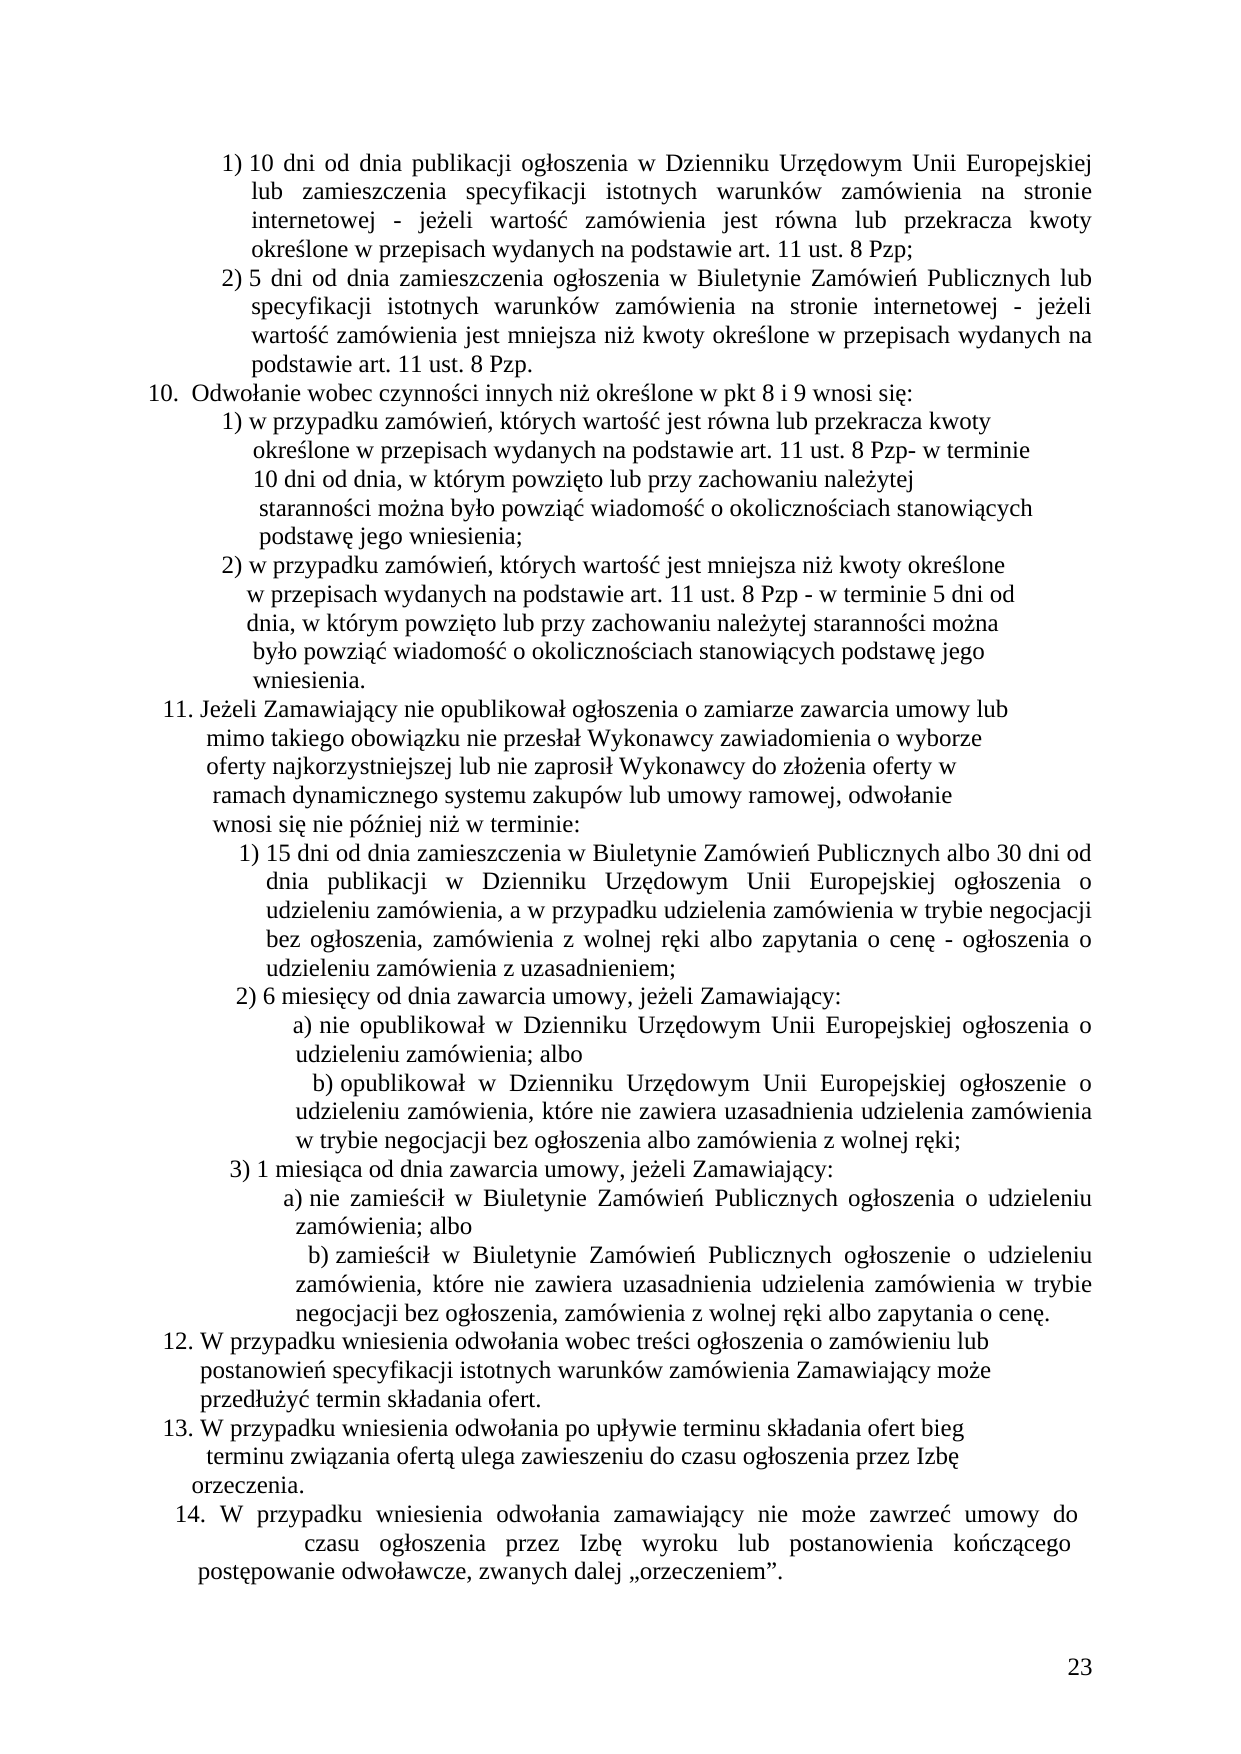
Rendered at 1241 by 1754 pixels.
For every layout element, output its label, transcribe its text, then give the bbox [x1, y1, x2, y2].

text 14. W przypadku wniesienia odwołania zamawiający nie może zawrzeć umowy do czasu ogłoszenia przez Izbę wyroku lub postanowienia kończącego postępowanie odwoławcze, zwanych dalej „orzeczeniem”. [148, 1499, 1093, 1585]
text 13. W przypadku wniesienia odwołania po upływie terminu składania ofert bieg [162, 1413, 1093, 1441]
text określone w przepisach wydanych na podstawie art. 11 ust. 8 Pzp- w terminie [221, 435, 1093, 464]
text było powziąć wiadomość o okolicznościach stanowiących podstawę jego [221, 636, 1093, 665]
text staranności można było powziąć wiadomość o okolicznościach stanowiących [221, 493, 1093, 521]
text postanowień specyfikacji istotnych warunków zamówienia Zamawiający może [162, 1355, 1093, 1384]
text 1) 10 dni od dnia publikacji ogłoszenia w Dzienniku Urzędowym Unii Europejskiej lub zamieszczenia specyfikacji istotnych warunków zamówienia na stronie internetowej - jeżeli wartość zamówienia jest równa lub przekracza kwoty określone w przepisach wydanych na podstawie art. 11 ust. 8 Pzp; [221, 148, 1093, 263]
text 2) 6 miesięcy od dnia zawarcia umowy, jeżeli Zamawiający: [192, 981, 1093, 1010]
text b) opublikował w Dzienniku Urzędowym Unii Europejskiej ogłoszenie o udzieleniu zamówienia, które nie zawiera uzasadnienia udzielenia zamówienia w trybie negocjacji bez ogłoszenia albo zamówienia z wolnej ręki; [221, 1068, 1093, 1154]
text a) nie zamieścił w Biuletynie Zamówień Publicznych ogłoszenia o udzieleniu zamówienia; albo [221, 1183, 1093, 1240]
text b) zamieścił w Biuletynie Zamówień Publicznych ogłoszenie o udzieleniu zamówienia, które nie zawiera uzasadnienia udzielenia zamówienia w trybie negocjacji bez ogłoszenia, zamówienia z wolnej ręki albo zapytania o cenę. [221, 1240, 1093, 1326]
text przedłużyć termin składania ofert. [162, 1384, 1093, 1413]
text orzeczenia. [148, 1470, 1093, 1499]
text 10 dni od dnia, w którym powzięto lub przy zachowaniu należytej [221, 464, 1093, 493]
text 11. Jeżeli Zamawiający nie opublikował ogłoszenia o zamiarze zawarcia umowy lub [162, 694, 1093, 723]
text 2) w przypadku zamówień, których wartość jest mniejsza niż kwoty określone [221, 550, 1093, 579]
text a) nie opublikował w Dzienniku Urzędowym Unii Europejskiej ogłoszenia o udzieleniu zamówienia; albo [221, 1010, 1093, 1068]
text w przepisach wydanych na podstawie art. 11 ust. 8 Pzp - w terminie 5 dni od [221, 579, 1093, 608]
text 10. Odwołanie wobec czynności innych niż określone w pkt 8 i 9 wnosi się: [148, 378, 1093, 406]
text podstawę jego wniesienia; [221, 521, 1093, 550]
text 1) 15 dni od dnia zamieszczenia w Biuletynie Zamówień Publicznych albo 30 dni od dnia publikacji w Dzienniku Urzędowym Unii Europejskiej ogłoszenia o udzieleniu zamówienia, a w przypadku udzielenia zamówienia w trybie negocjacji bez ogłoszenia, zamówienia z wolnej ręki albo zapytania o cenę - ogłoszenia o udzieleniu zamówienia z uzasadnieniem; [192, 838, 1093, 981]
text terminu związania ofertą ulega zawieszeniu do czasu ogłoszenia przez Izbę [162, 1441, 1093, 1470]
text 2) 5 dni od dnia zamieszczenia ogłoszenia w Biuletynie Zamówień Publicznych lub specyfikacji istotnych warunków zamówienia na stronie internetowej - jeżeli wartość zamówienia jest mniejsza niż kwoty określone w przepisach wydanych na podstawie art. 11 ust. 8 Pzp. [221, 263, 1093, 378]
text ramach dynamicznego systemu zakupów lub umowy ramowej, odwołanie [162, 780, 1093, 809]
text wnosi się nie później niż w terminie: [162, 809, 1093, 838]
text 1) w przypadku zamówień, których wartość jest równa lub przekracza kwoty [221, 406, 1093, 435]
text mimo takiego obowiązku nie przesłał Wykonawcy zawiadomienia o wyborze [162, 723, 1093, 751]
text wniesienia. [221, 665, 1093, 694]
text dnia, w którym powzięto lub przy zachowaniu należytej staranności można [221, 608, 1093, 636]
text 3) 1 miesiąca od dnia zawarcia umowy, jeżeli Zamawiający: [192, 1154, 1093, 1183]
text oferty najkorzystniejszej lub nie zaprosił Wykonawcy do złożenia oferty w [162, 751, 1093, 780]
text 12. W przypadku wniesienia odwołania wobec treści ogłoszenia o zamówieniu lub [162, 1326, 1093, 1355]
